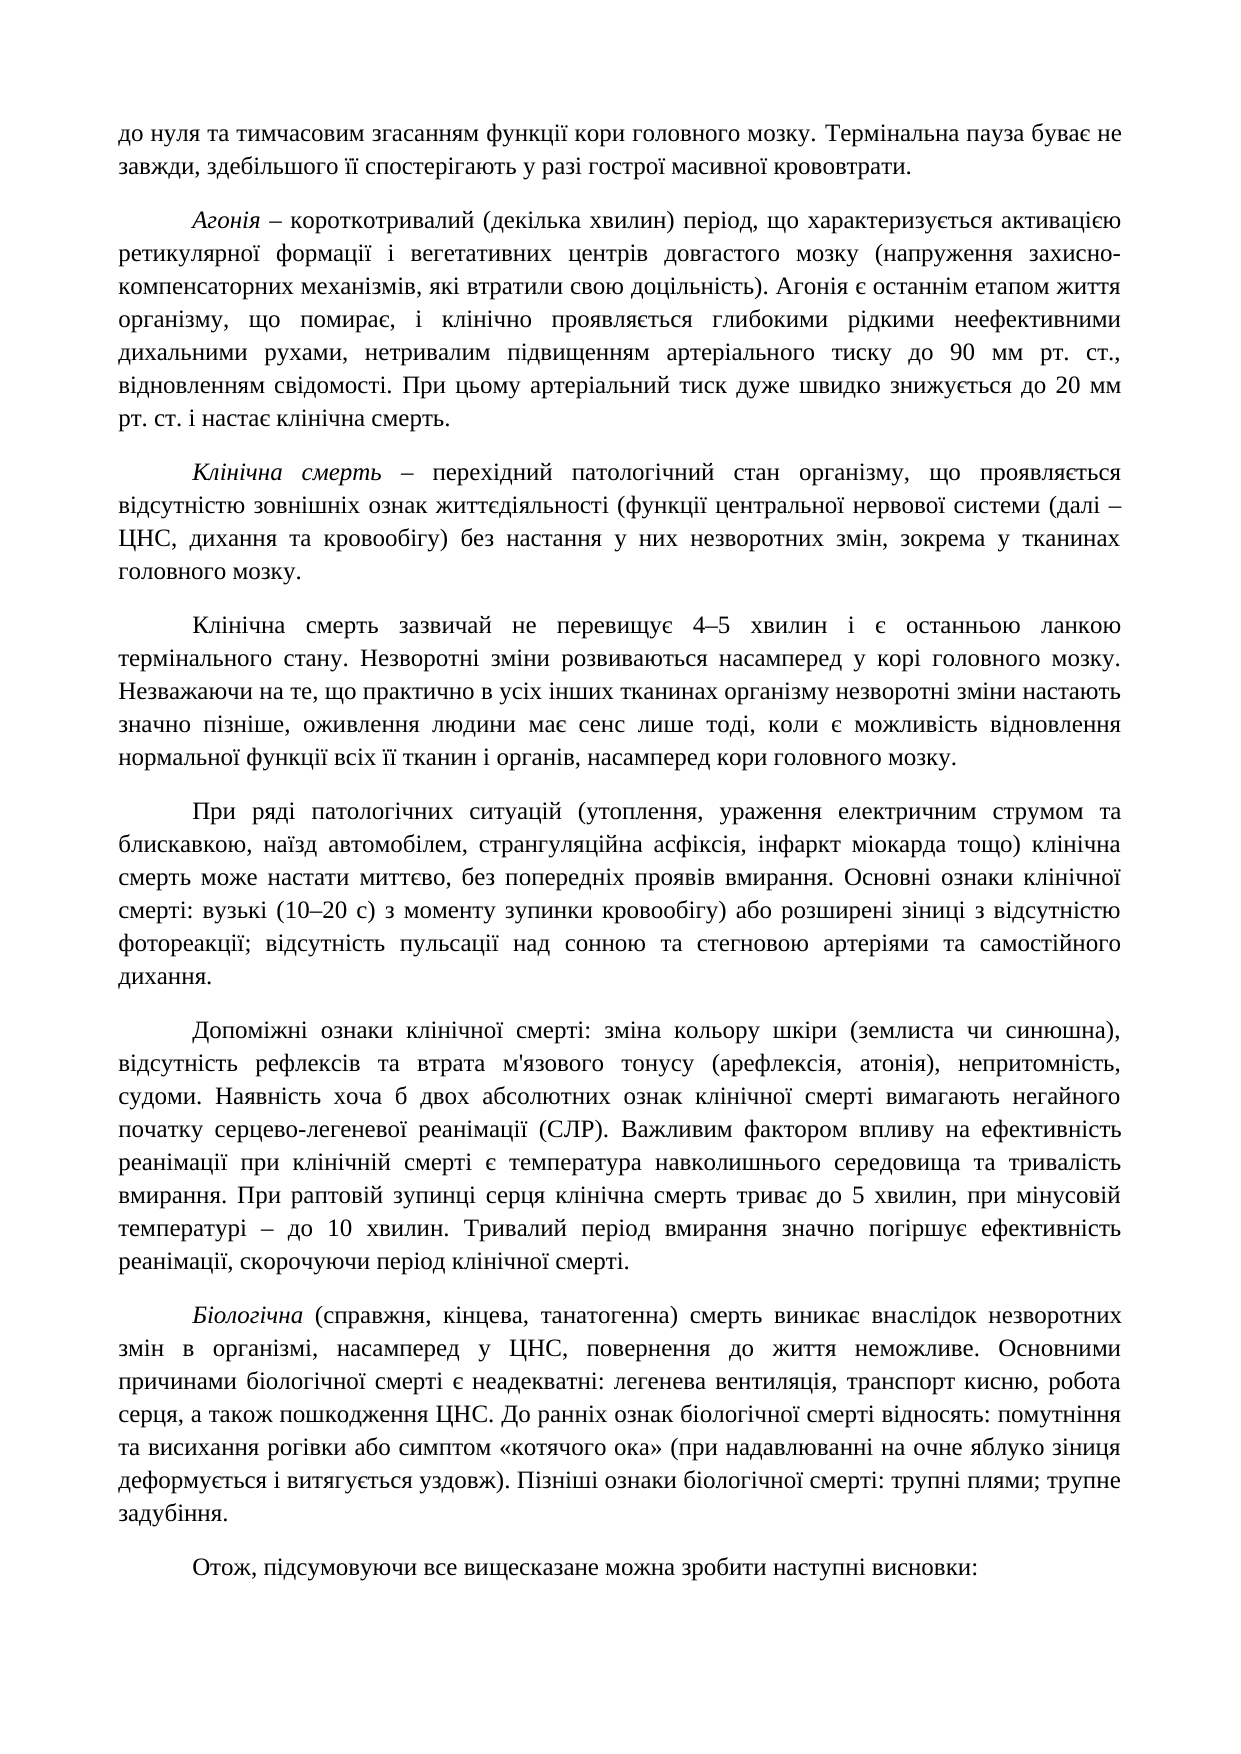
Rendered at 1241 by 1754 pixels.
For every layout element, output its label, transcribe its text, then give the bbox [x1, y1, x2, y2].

text При ряді патологічних ситуацій (утоплення, ураження електричним струмом та блискавкою, наїзд автомобілем, странгуляційна асфіксія, інфаркт міокарда тощо) клінічна смерть може настати миттєво, без попередніх проявів вмирання. Основні ознаки клінічної смерті: вузькі (10–20 с) з моменту зупинки кровообігу) або розширені зіниці з відсутністю фотореакції; відсутність пульсації над сонною та стегновою артеріями та самостійного дихання. [118, 796, 1122, 990]
text Клінічна смерть зазвичай не перевищує 4–5 хвилин і є останньою ланкою термінального стану. Незворотні зміни розвиваються насамперед у корі головного мозку. Незважаючи на те, що практично в усіх інших тканинах організму незворотні зміни настають значно пізніше, оживлення людини має сенс лише тоді, коли є можливість відновлення нормальної функції всіх її тканин і органів, насамперед кори головного мозку. [118, 610, 1122, 771]
text Агонія – короткотривалий (декілька хвилин) період, що характеризується активацією ретикулярної формації і вегетативних центрів довгастого мозку (напруження захисно-компенсаторних механізмів, які втратили свою доцільність). Агонія є останнім етапом життя організму, що помирає, і клінічно проявляється глибокими рідкими неефективними дихальними рухами, нетривалим підвищенням артеріального тиску до 90 мм рт. ст., відновленням свідомості. При цьому артеріальний тиск дуже швидко знижується до 20 мм рт. ст. і настає клінічна смерть. [118, 205, 1122, 432]
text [118, 118, 1122, 180]
text Клінічна смерть – перехідний патологічний стан організму, що проявляється відсутністю зовнішніх ознак життєдіяльності (функції центральної нервової системи (далі – ЦНС, дихання та кровообігу) без настання у них незворотних змін, зокрема у тканинах головного мозку. [118, 457, 1122, 585]
text Допоміжні ознаки клінічної смерті: зміна кольору шкіри (землиста чи синюшна), відсутність рефлексів та втрата м'язового тонусу (арефлексія, атонія), непритомність, судоми. Наявність хоча б двох абсолютних ознак клінічної смерті вимагають негайного початку серцево-легеневої реанімації (СЛР). Важливим фактором впливу на ефективність реанімації при клінічній смерті є температура навколишнього середовища та тривалість вмирання. При раптовій зупинці серця клінічна смерть триває до 5 хвилин, при мінусовій температурі – до 10 хвилин. Тривалий період вмирання значно погіршує ефективність реанімації, скорочуючи період клінічної смерті. [118, 1015, 1122, 1275]
text Біологічна (справжня, кінцева, танатогенна) смерть виникає внаслідок незворотних змін в організмі, насамперед у ЦНС, повернення до життя неможливе. Основними причинами біологічної смерті є неадекватні: легенева вентиляція, транспорт кисню, робота серця, а також пошкодження ЦНС. До ранніх ознак біологічної смерті відносять: помутніння та висихання рогівки або симптом «котячого ока» (при надавлюванні на очне яблуко зіниця деформується і витягується уздовж). Пізніші ознаки біологічної смерті: трупні плями; трупне задубіння. [118, 1300, 1122, 1527]
text Отож, підсумовуючи все вищесказане можна зробити наступні висновки: [118, 1552, 1122, 1581]
